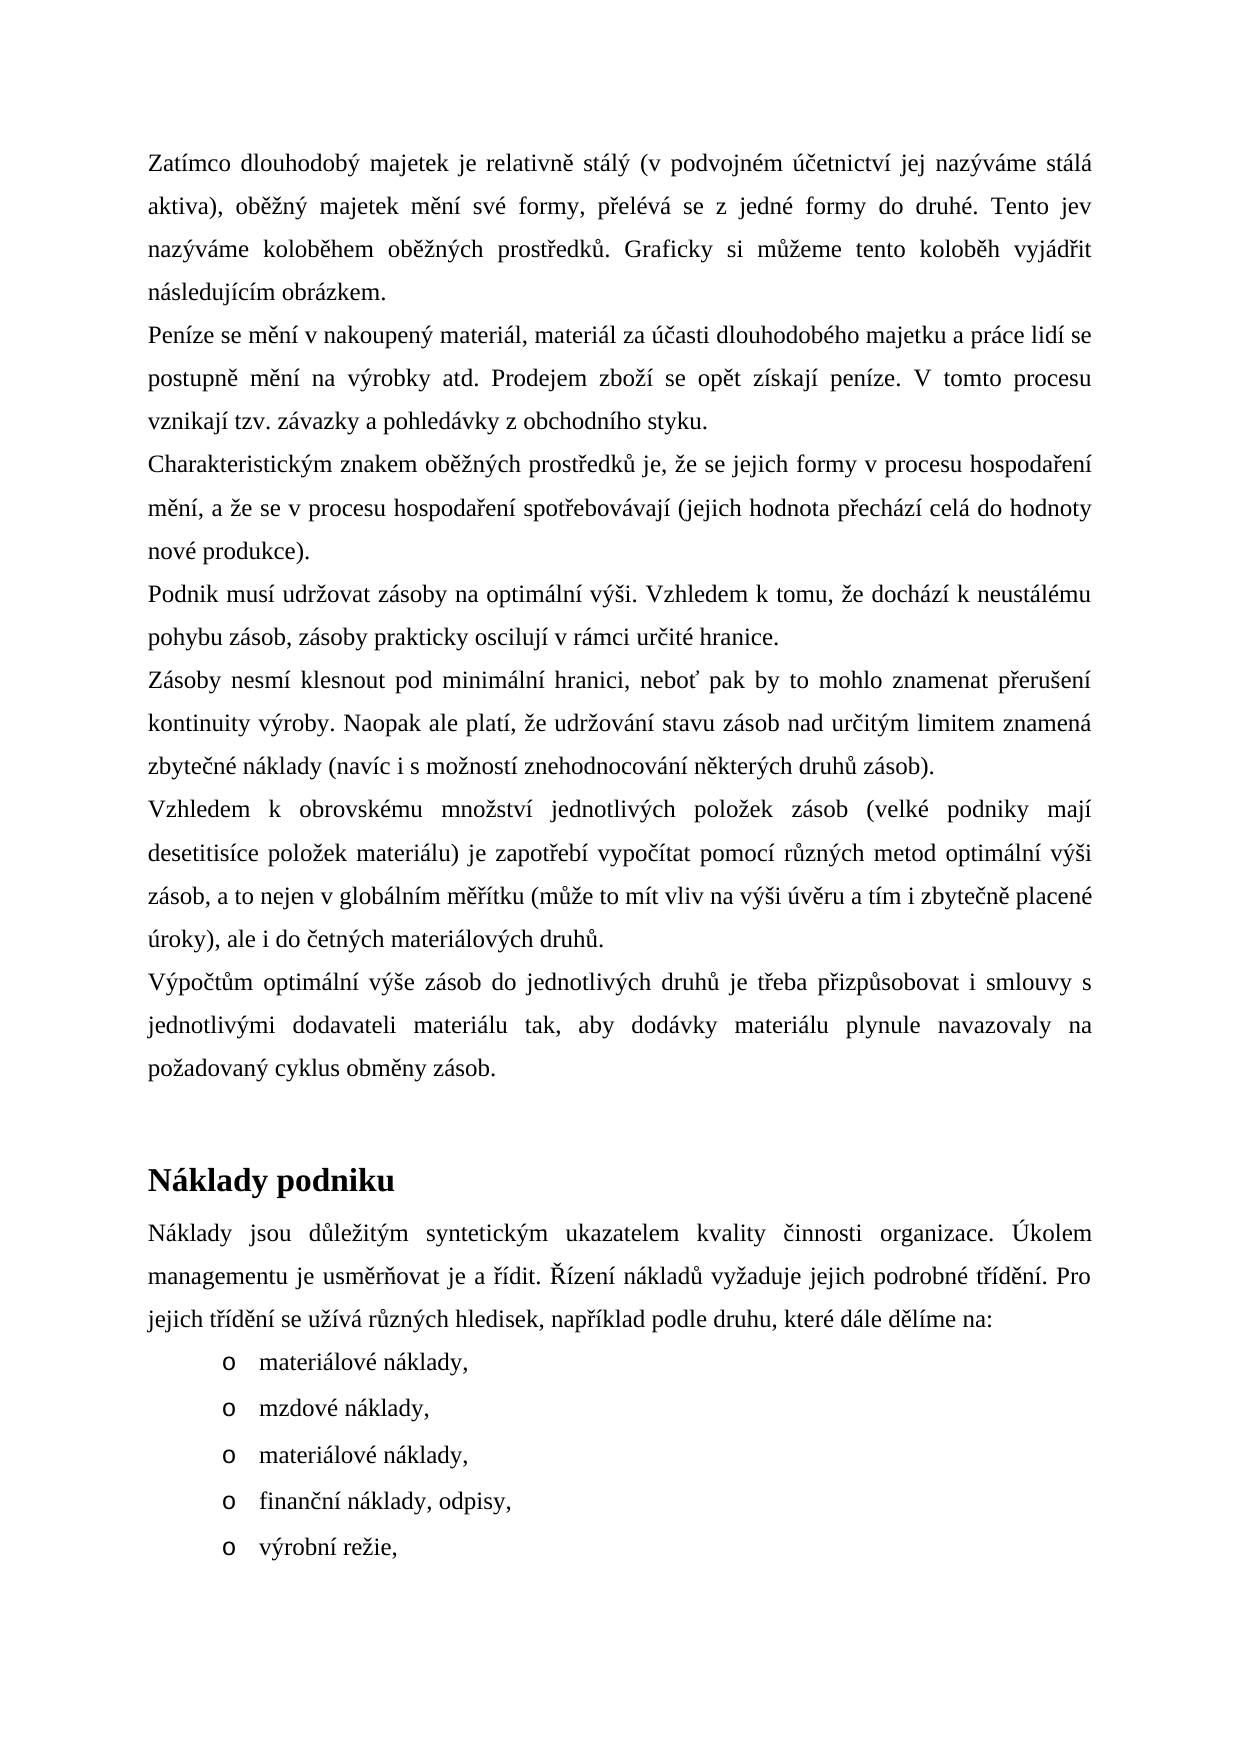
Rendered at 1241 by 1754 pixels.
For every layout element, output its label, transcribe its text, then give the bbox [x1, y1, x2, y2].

text Peníze se mění v nakoupený materiál, materiál za účasti dlouhodobého majetku a práce lidí se postupně mění na výrobky atd. Prodejem zboží se opět získají peníze. V tomto procesu vznikají tzv. závazky a pohledávky z obchodního styku. [148, 320, 1093, 435]
list mzdové náklady, [221, 1393, 1093, 1424]
subtitle Náklady podniku [148, 1160, 1093, 1199]
text Podnik musí udržovat zásoby na optimální výši. Vzhledem k tomu, že dochází k neustálému pohybu zásob, zásoby prakticky oscilují v rámci určité hranice. [148, 579, 1093, 651]
list materiálové náklady, [221, 1347, 1093, 1378]
list výrobní režie, [221, 1532, 1093, 1563]
text Vzhledem k obrovskému množství jednotlivých položek zásob (velké podniky mají desetitisíce položek materiálu) je zapotřebí vypočítat pomocí různých metod optimální výši zásob, a to nejen v globálním měřítku (může to mít vliv na výši úvěru a tím i zbytečně placené úroky), ale i do četných materiálových druhů. [148, 794, 1093, 953]
text Náklady jsou důležitým syntetickým ukazatelem kvality činnosti organizace. Úkolem managementu je usměrňovat je a řídit. Řízení nákladů vyžaduje jejich podrobné třídění. Pro jejich třídění se užívá různých hledisek, například podle druhu, které dále dělíme na: [148, 1218, 1093, 1333]
text Zatímco dlouhodobý majetek je relativně stálý (v podvojném účetnictví jej nazýváme stálá aktiva), oběžný majetek mění své formy, přelévá se z jedné formy do druhé. Tento jev nazýváme koloběhem oběžných prostředků. Graficky si můžeme tento koloběh vyjádřit následujícím obrázkem. [148, 148, 1093, 306]
list materiálové náklady, [221, 1440, 1093, 1471]
list finanční náklady, odpisy, [221, 1486, 1093, 1517]
text Charakteristickým znakem oběžných prostředků je, že se jejich formy v procesu hospodaření mění, a že se v procesu hospodaření spotřebovávají (jejich hodnota přechází celá do hodnoty nové produkce). [148, 449, 1093, 564]
text Výpočtům optimální výše zásob do jednotlivých druhů je třeba přizpůsobovat i smlouvy s jednotlivými dodavateli materiálu tak, aby dodávky materiálu plynule navazovaly na požadovaný cyklus obměny zásob. [148, 967, 1093, 1082]
text Zásoby nesmí klesnout pod minimální hranici, neboť pak by to mohlo znamenat přerušení kontinuity výroby. Naopak ale platí, že udržování stavu zásob nad určitým limitem znamená zbytečné náklady (navíc i s možností znehodnocování některých druhů zásob). [148, 665, 1093, 780]
